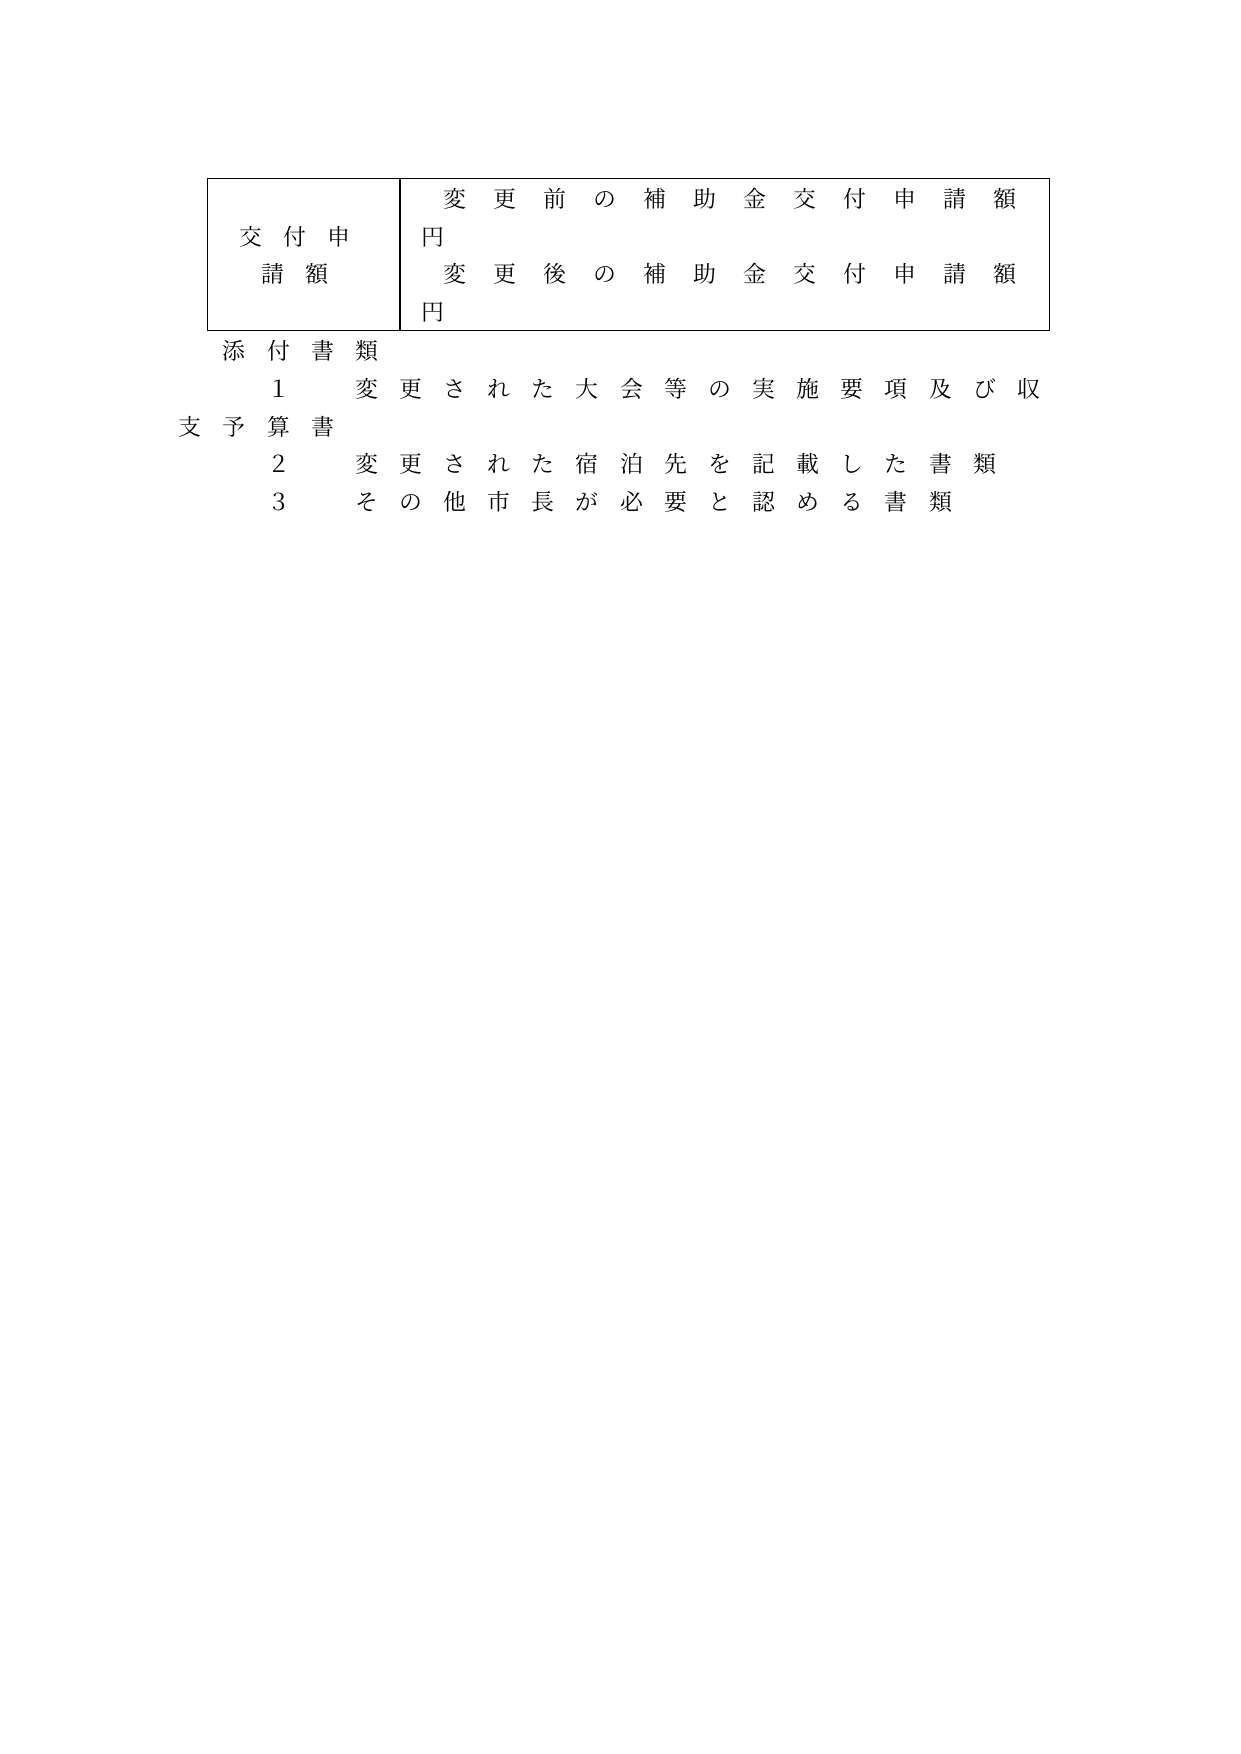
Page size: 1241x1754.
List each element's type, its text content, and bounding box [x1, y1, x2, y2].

table_cell 変更前の補助金交付申請額 円 変更後の補助金交付申請額 円 [401, 179, 1049, 330]
table_cell 交付申請額 [208, 179, 399, 330]
text ３ その他市長が必要と認める書類 [178, 482, 1062, 520]
text ２ 変更された宿泊先を記載した書類 [178, 444, 1062, 482]
text １ 変更された大会等の実施要項及び収支予算書 [178, 368, 1062, 444]
text 添付書類 [178, 331, 1062, 368]
